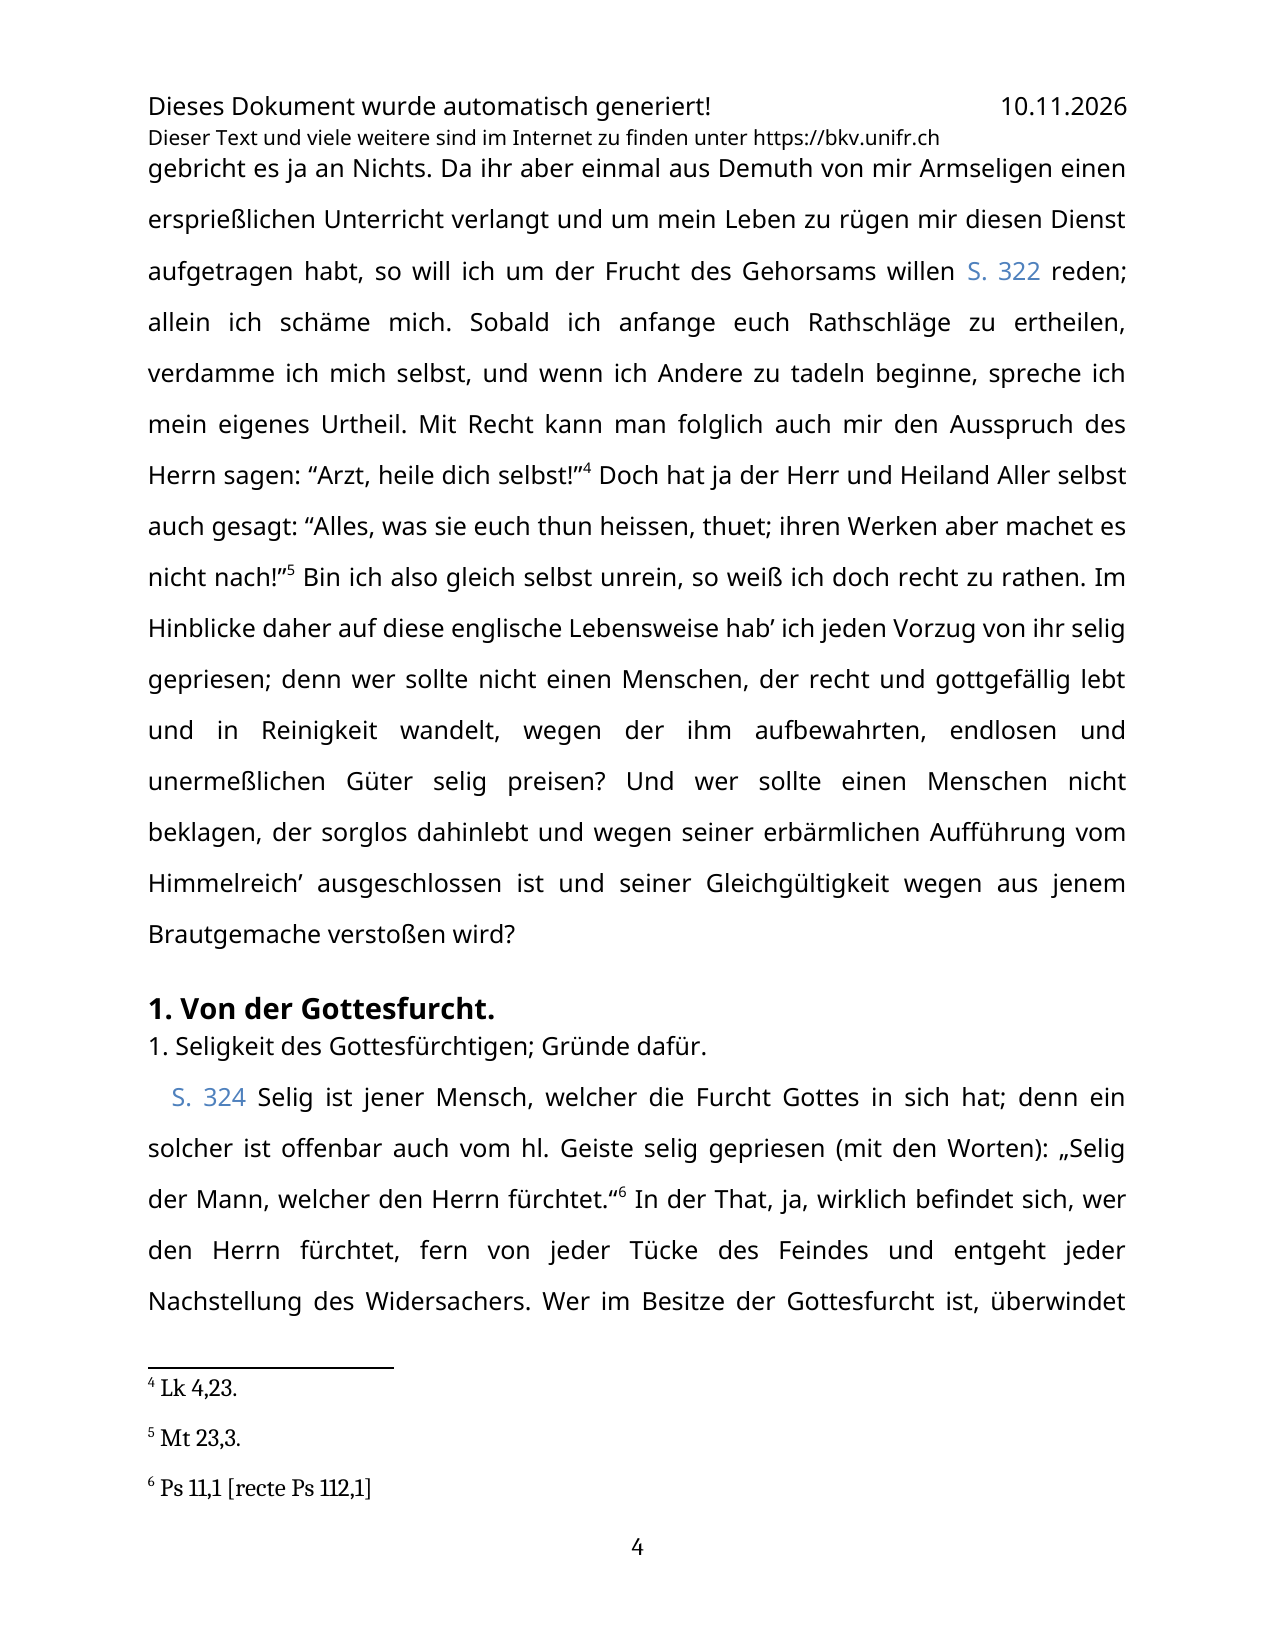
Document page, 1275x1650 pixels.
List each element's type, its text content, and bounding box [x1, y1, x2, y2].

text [148, 1079, 1127, 1317]
subtitle 1. Von der Gottesfurcht. [148, 988, 1127, 1028]
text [148, 151, 1127, 951]
text 1. Seligkeit des Gottesfürchtigen; Gründe dafür. [148, 1028, 1127, 1062]
